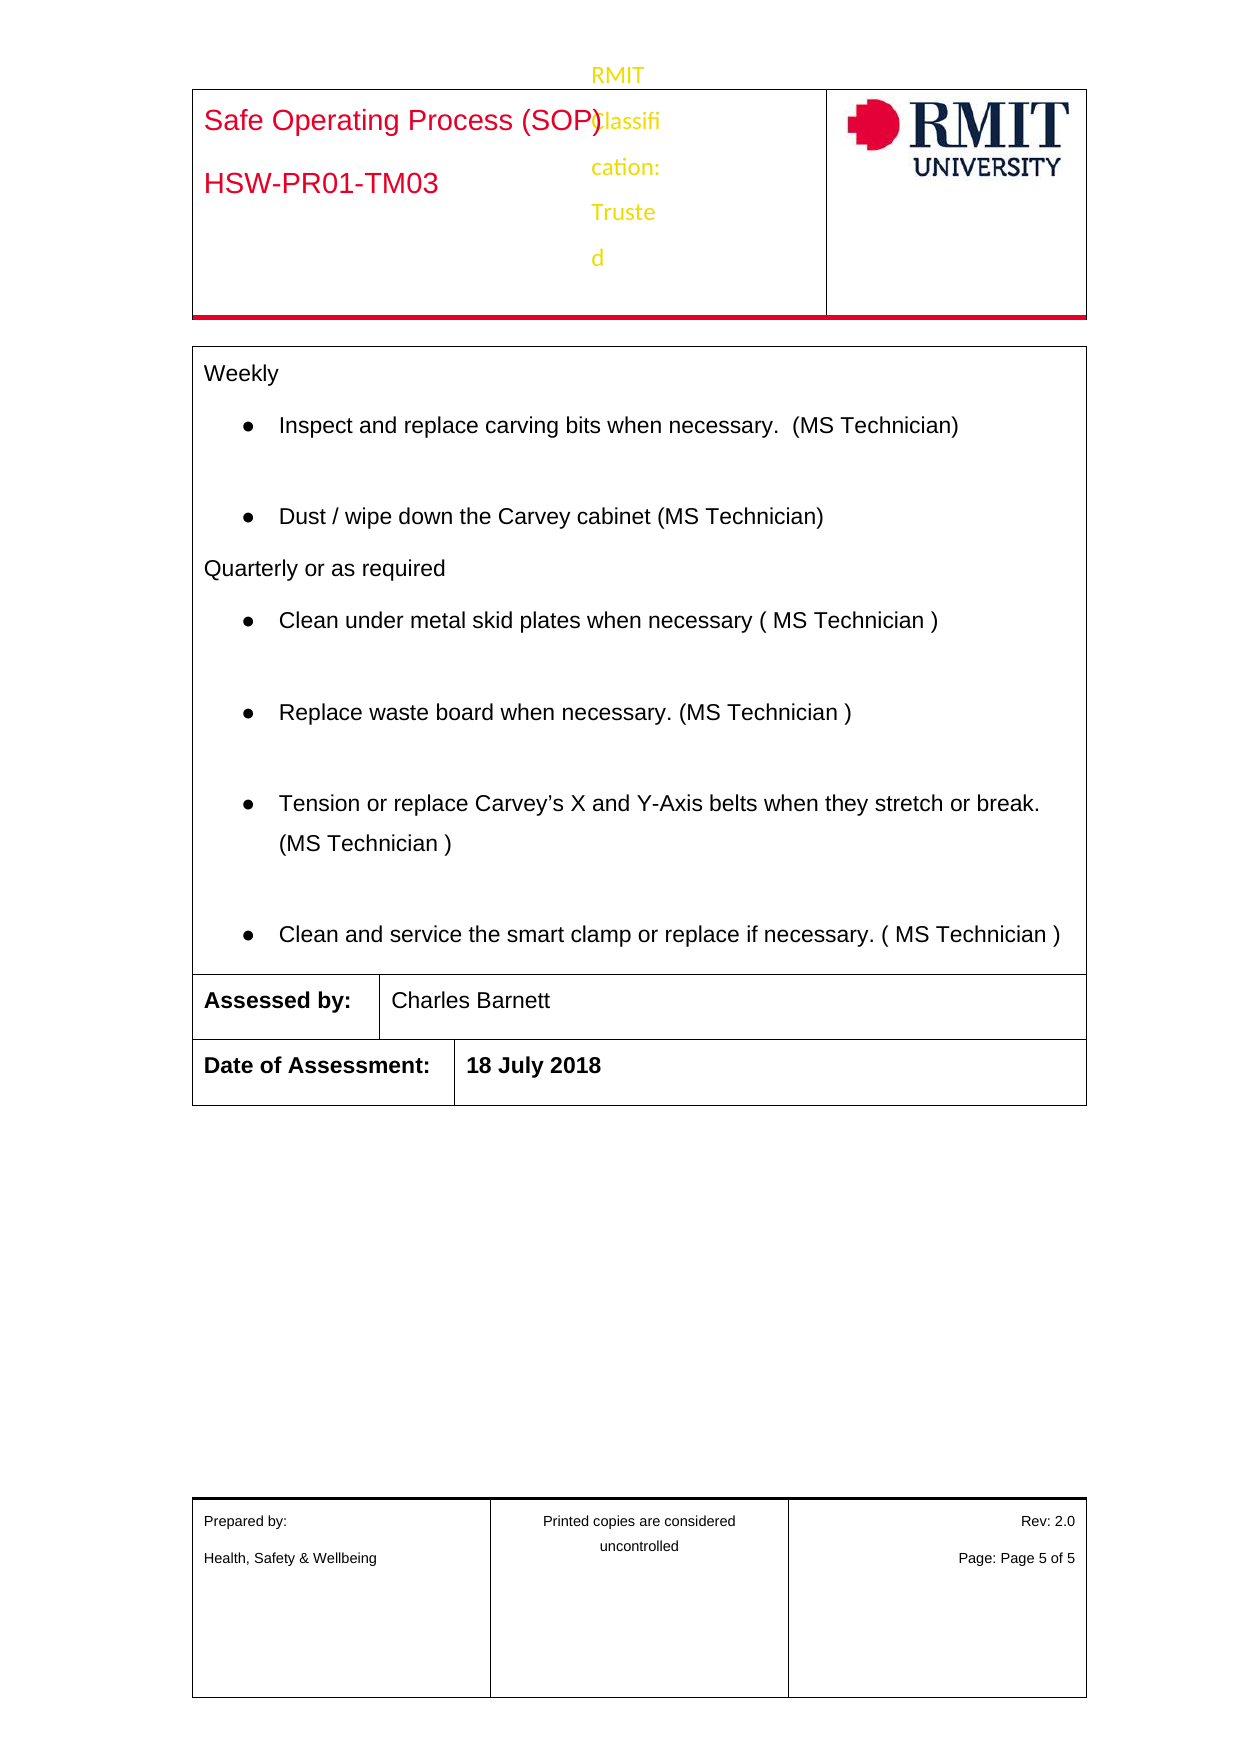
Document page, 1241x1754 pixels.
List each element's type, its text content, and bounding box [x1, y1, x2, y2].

table_cell Date of Assessment: [193, 1040, 454, 1104]
table_cell Assessed by: [193, 975, 379, 1039]
table_cell 18 July 2018 [455, 1040, 1086, 1104]
picture [838, 90, 1075, 185]
table_cell Charles Barnett [380, 975, 1086, 1039]
